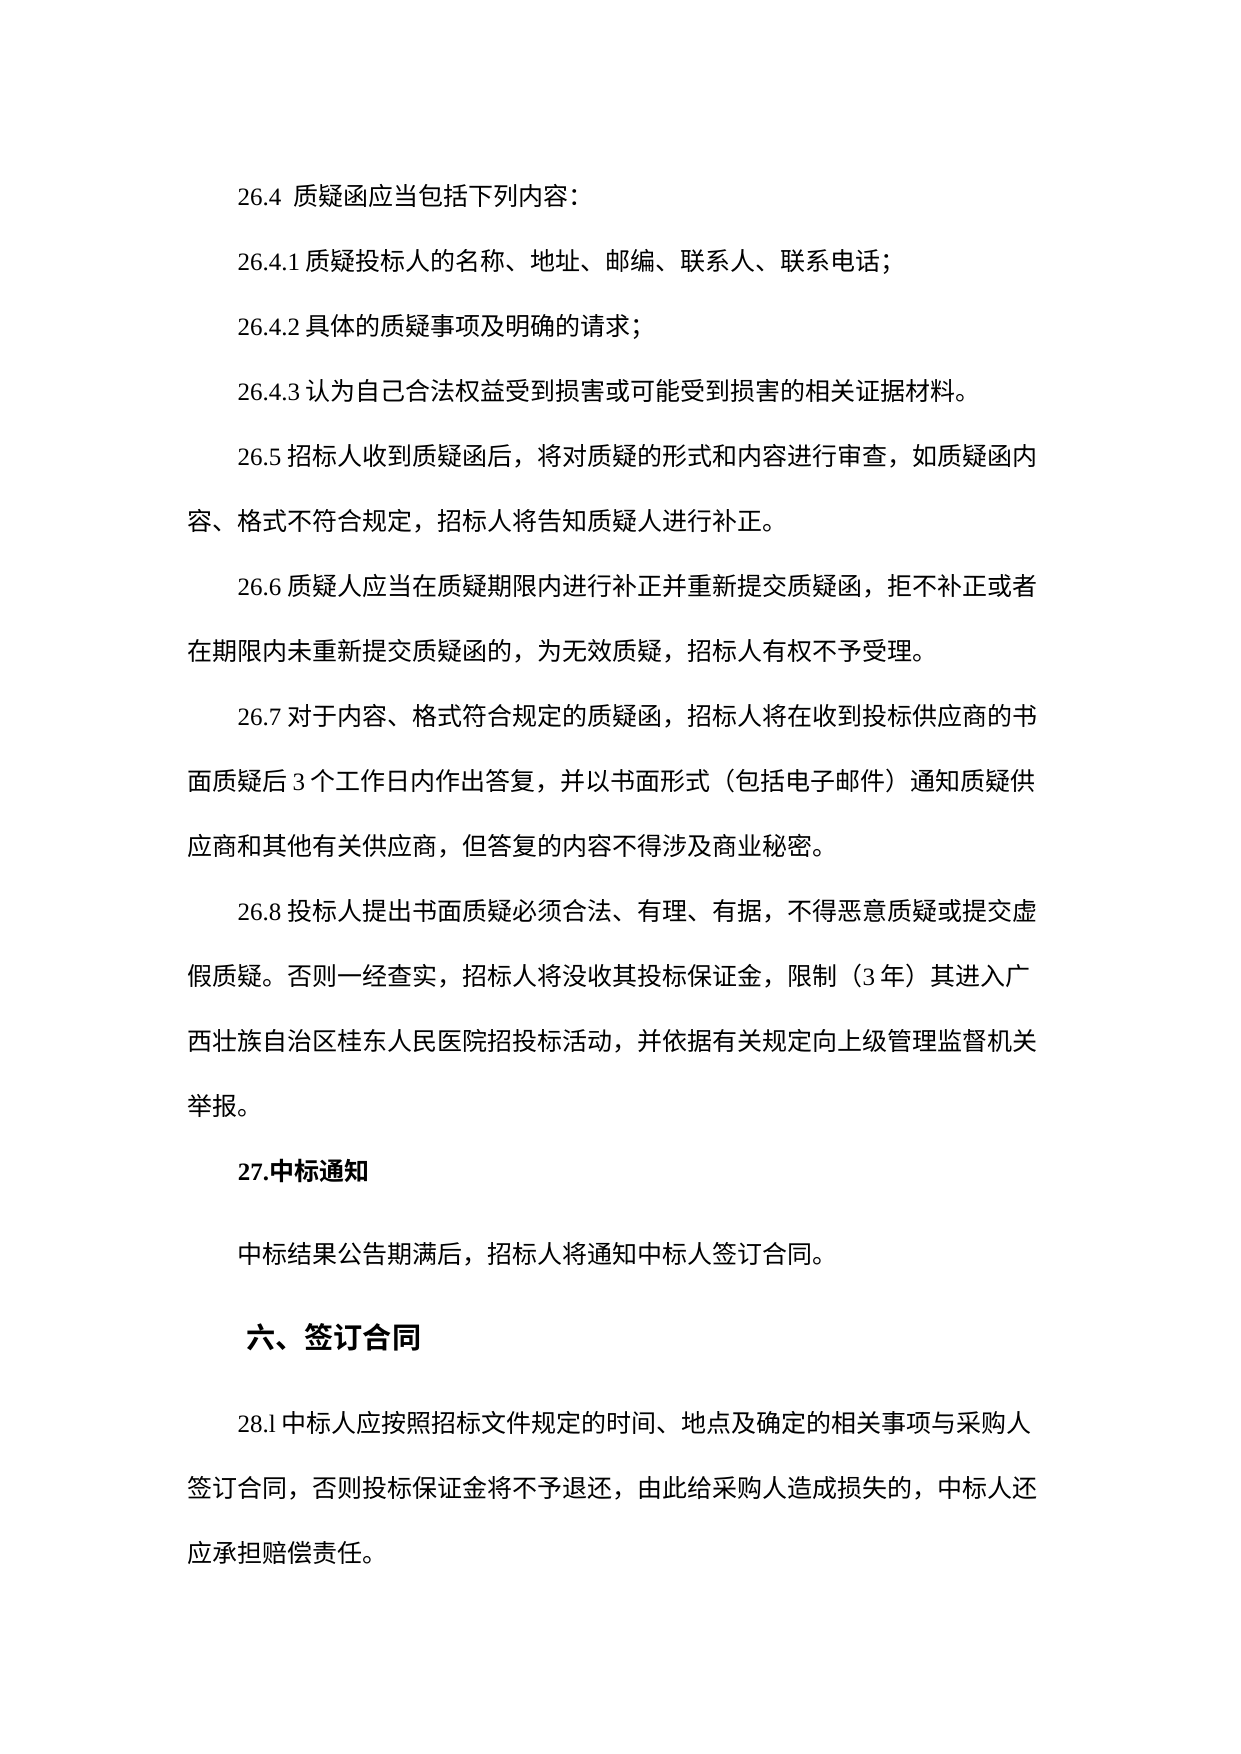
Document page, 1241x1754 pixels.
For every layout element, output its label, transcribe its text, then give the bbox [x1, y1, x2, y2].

text 中标结果公告期满后，招标人将通知中标人签订合同。 [187, 1220, 1053, 1285]
text 26.7 对于内容、格式符合规定的质疑函，招标人将在收到投标供应商的书面质疑后3个工作日内作出答复，并以书面形式（包括电子邮件）通知质疑供应商和其他有关供应商，但答复的内容不得涉及商业秘密。 [187, 682, 1053, 877]
text 28.l中标人应按照招标文件规定的时间、地点及确定的相关事项与采购人签订合同，否则投标保证金将不予退还，由此给采购人造成损失的，中标人还应承担赔偿责任。 [187, 1389, 1053, 1584]
text 26.4.2具体的质疑事项及明确的请求； [187, 292, 1053, 357]
text 六、签订合同 [187, 1303, 1053, 1368]
text 26.8 投标人提出书面质疑必须合法、有理、有据，不得恶意质疑或提交虚假质疑。否则一经查实，招标人将没收其投标保证金，限制（3年）其进入广西壮族自治区桂东人民医院招投标活动，并依据有关规定向上级管理监督机关举报。 [187, 877, 1053, 1137]
text 26.6 质疑人应当在质疑期限内进行补正并重新提交质疑函，拒不补正或者在期限内未重新提交质疑函的，为无效质疑，招标人有权不予受理。 [187, 552, 1053, 682]
text 26.4.1质疑投标人的名称、地址、邮编、联系人、联系电话； [187, 227, 1053, 292]
text 26.5 招标人收到质疑函后，将对质疑的形式和内容进行审查，如质疑函内容、格式不符合规定，招标人将告知质疑人进行补正。 [187, 422, 1053, 552]
text 27.中标通知 [187, 1137, 1053, 1202]
text 26.4.3认为自己合法权益受到损害或可能受到损害的相关证据材料。 [187, 357, 1053, 422]
text 26.4 质疑函应当包括下列内容： [187, 162, 1053, 227]
